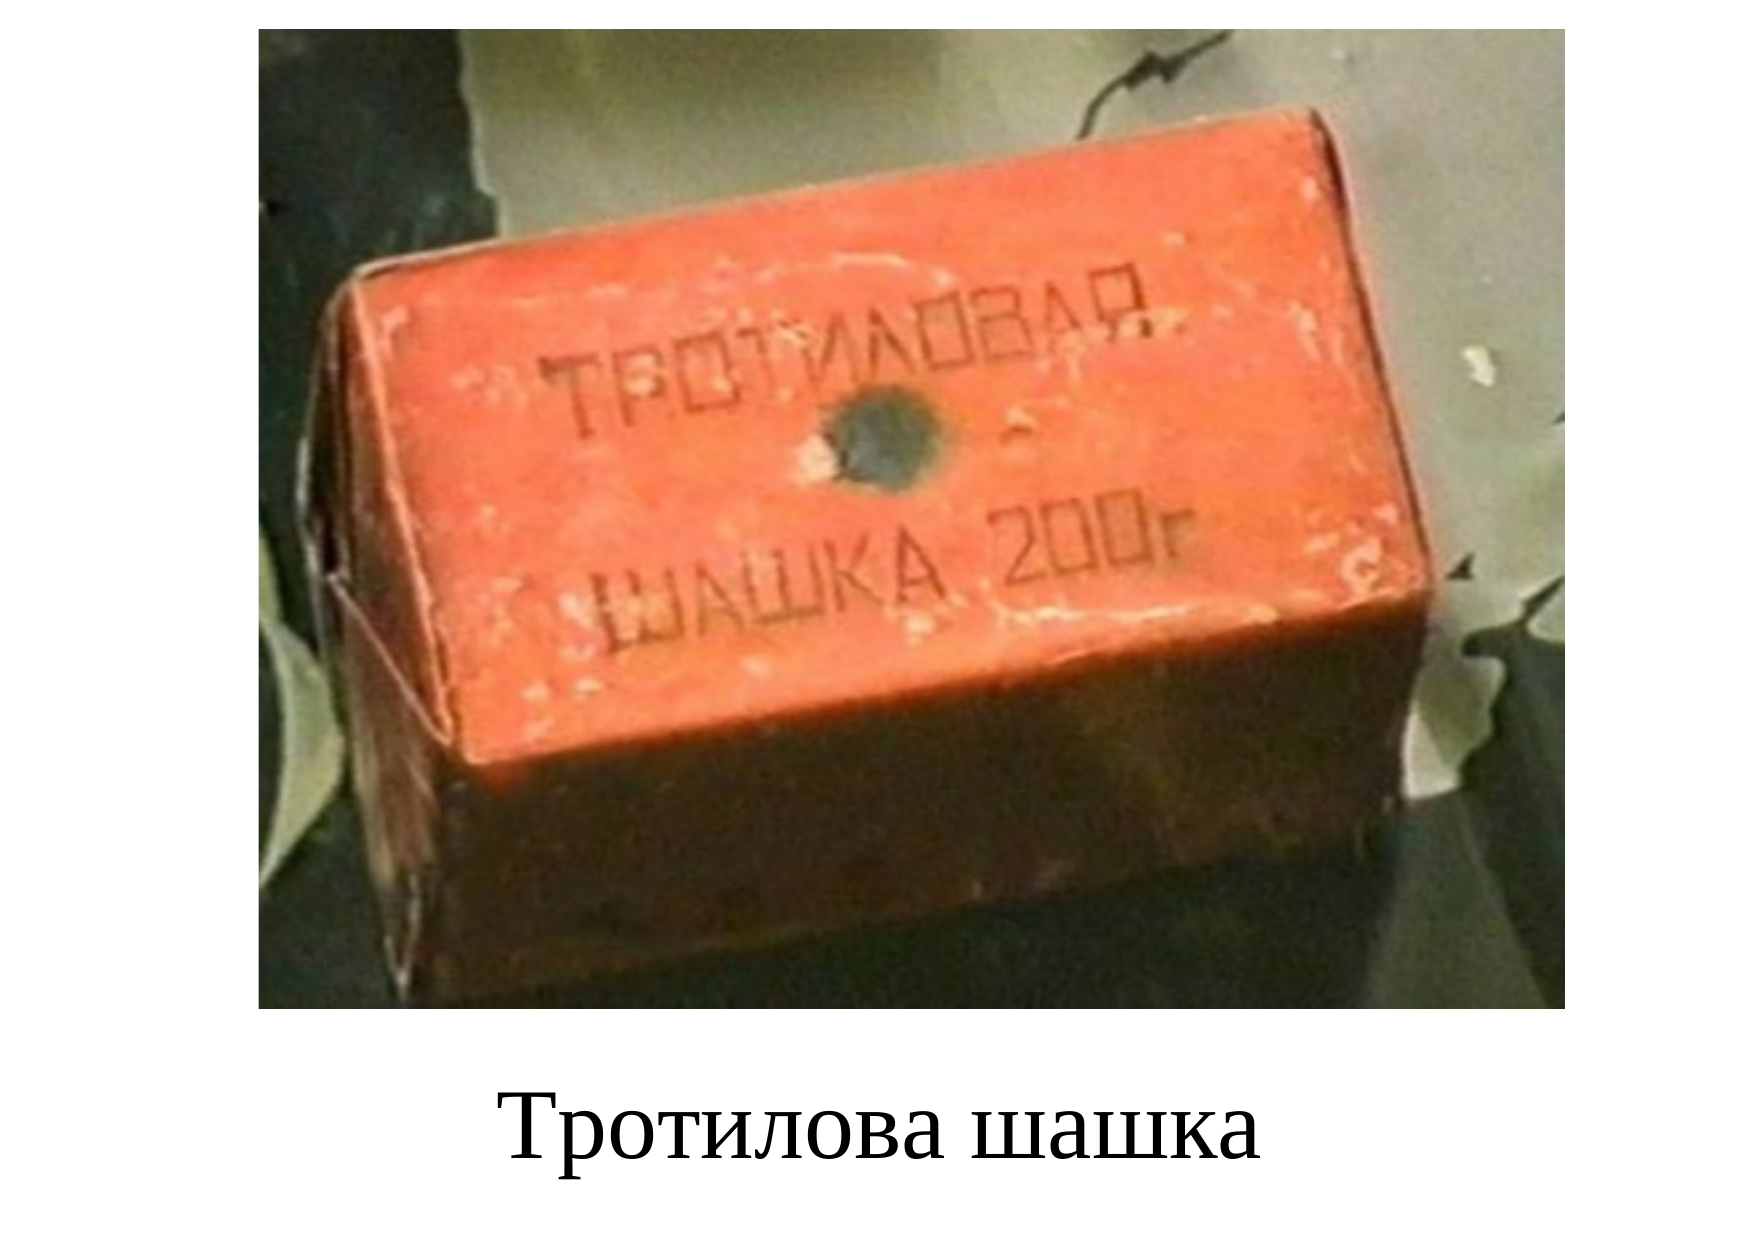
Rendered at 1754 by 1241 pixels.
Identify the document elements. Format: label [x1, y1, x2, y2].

table_cell [74, 30, 1692, 1180]
picture [258, 29, 1565, 1009]
